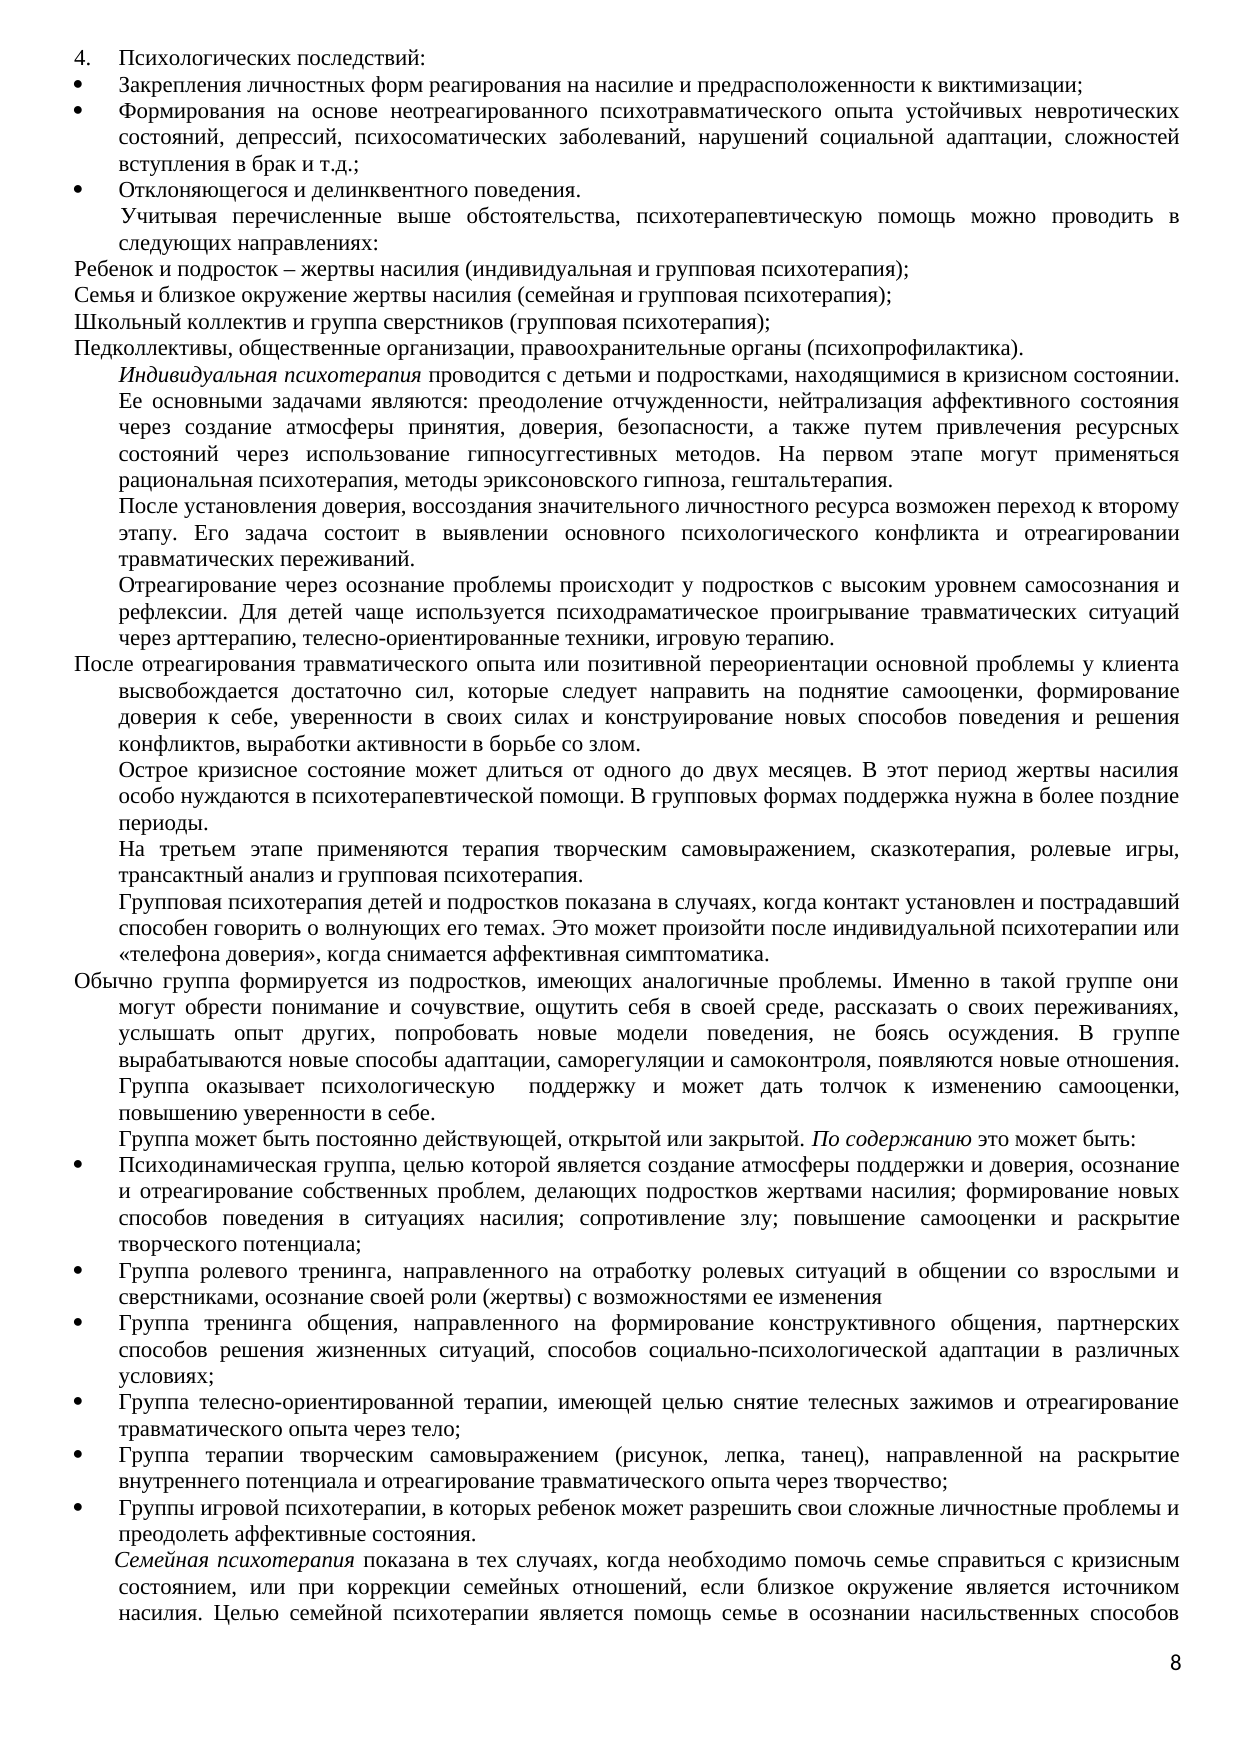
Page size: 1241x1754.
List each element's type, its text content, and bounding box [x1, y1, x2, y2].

text Семья и близкое окружение жертвы насилия (семейная и групповая психотерапия); [74, 282, 1181, 308]
list Психологических последствий: [74, 44, 1181, 71]
list Группы игровой психотерапии, в которых ребенок может разрешить свои сложные личностные проблемы и преодолеть аффективные состояния. [74, 1494, 1181, 1547]
text Учитывая перечисленные выше обстоятельства, психотерапевтическую помощь можно проводить в следующих направлениях: [74, 202, 1181, 255]
list Закрепления личностных форм реагирования на насилие и предрасположенности к виктимизации; [74, 71, 1181, 97]
list Психодинамическая группа, целью которой является создание атмосферы поддержки и доверия, осознание и отреагирование собственных проблем, делающих подростков жертвами насилия; формирование новых способов поведения в ситуациях насилия; сопротивление злу; повышение самооценки и раскрытие творческого потенциала; [74, 1151, 1181, 1257]
text После установления доверия, воссоздания значительного личностного ресурса возможен переход к второму этапу. Его задача состоит в выявлении основного психологического конфликта и отреагировании травматических переживаний. [74, 492, 1181, 571]
list Группа терапии творческим самовыражением (рисунок, лепка, танец), направленной на раскрытие внутреннего потенциала и отреагирование травматического опыта через творчество; [74, 1441, 1181, 1494]
text Ребенок и подросток – жертвы насилия (индивидуальная и групповая психотерапия); [74, 255, 1181, 282]
list Отклоняющегося и делинквентного поведения. [74, 176, 1181, 202]
text Педколлективы, общественные организации, правоохранительные органы (психопрофилактика). [74, 334, 1181, 361]
text Группа может быть постоянно действующей, открытой или закрытой. По содержанию это может быть: [74, 1125, 1181, 1151]
text Групповая психотерапия детей и подростков показана в случаях, когда контакт установлен и пострадавший способен говорить о волнующих его темах. Это может произойти после индивидуальной психотерапии или «телефона доверия», когда снимается аффективная симптоматика. [74, 888, 1181, 967]
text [74, 1547, 1181, 1626]
list Группа тренинга общения, направленного на формирование конструктивного общения, партнерских способов решения жизненных ситуаций, способов социально-психологической адаптации в различных условиях; [74, 1309, 1181, 1388]
text На третьем этапе применяются терапия творческим самовыражением, сказкотерапия, ролевые игры, трансактный анализ и групповая психотерапия. [74, 835, 1181, 888]
text Острое кризисное состояние может длиться от одного до двух месяцев. В этот период жертвы насилия особо нуждаются в психотерапевтической помощи. В групповых формах поддержка нужна в более поздние периоды. [74, 756, 1181, 835]
text Обычно группа формируется из подростков, имеющих аналогичные проблемы. Именно в такой группе они могут обрести понимание и сочувствие, ощутить себя в своей среде, рассказать о своих переживаниях, услышать опыт других, попробовать новые модели поведения, не боясь осуждения. В группе вырабатываются новые способы адаптации, саморегуляции и самоконтроля, появляются новые отношения. Группа оказывает психологическую поддержку и может дать толчок к изменению самооценки, повышению уверенности в себе. [74, 967, 1181, 1125]
text После отреагирования травматического опыта или позитивной переориентации основной проблемы у клиента высвобождается достаточно сил, которые следует направить на поднятие самооценки, формирование доверия к себе, уверенности в своих силах и конструирование новых способов поведения и решения конфликтов, выработки активности в борьбе со злом. [74, 651, 1181, 756]
text Школьный коллектив и группа сверстников (групповая психотерапия); [74, 308, 1181, 334]
text Отреагирование через осознание проблемы происходит у подростков с высоким уровнем самосознания и рефлексии. Для детей чаще используется психодраматическое проигрывание травматических ситуаций через арттерапию, телесно-ориентированные техники, игровую терапию. [74, 571, 1181, 651]
list Группа телесно-ориентированной терапии, имеющей целью снятие телесных зажимов и отреагирование травматического опыта через тело; [74, 1388, 1181, 1441]
list Группа ролевого тренинга, направленного на отработку ролевых ситуаций в общении со взрослыми и сверстниками, осознание своей роли (жертвы) с возможностями ее изменения [74, 1257, 1181, 1309]
list Формирования на основе неотреагированного психотравматического опыта устойчивых невротических состояний, депрессий, психосоматических заболеваний, нарушений социальной адаптации, сложностей вступления в брак и т.д.; [74, 97, 1181, 176]
text Индивидуальная психотерапия проводится с детьми и подростками, находящимися в кризисном состоянии. Ее основными задачами являются: преодоление отчужденности, нейтрализация аффективного состояния через создание атмосферы принятия, доверия, безопасности, а также путем привлечения ресурсных состояний через использование гипносуггестивных методов. На первом этапе могут применяться рациональная психотерапия, методы эриксоновского гипноза, гештальтерапия. [74, 361, 1181, 492]
